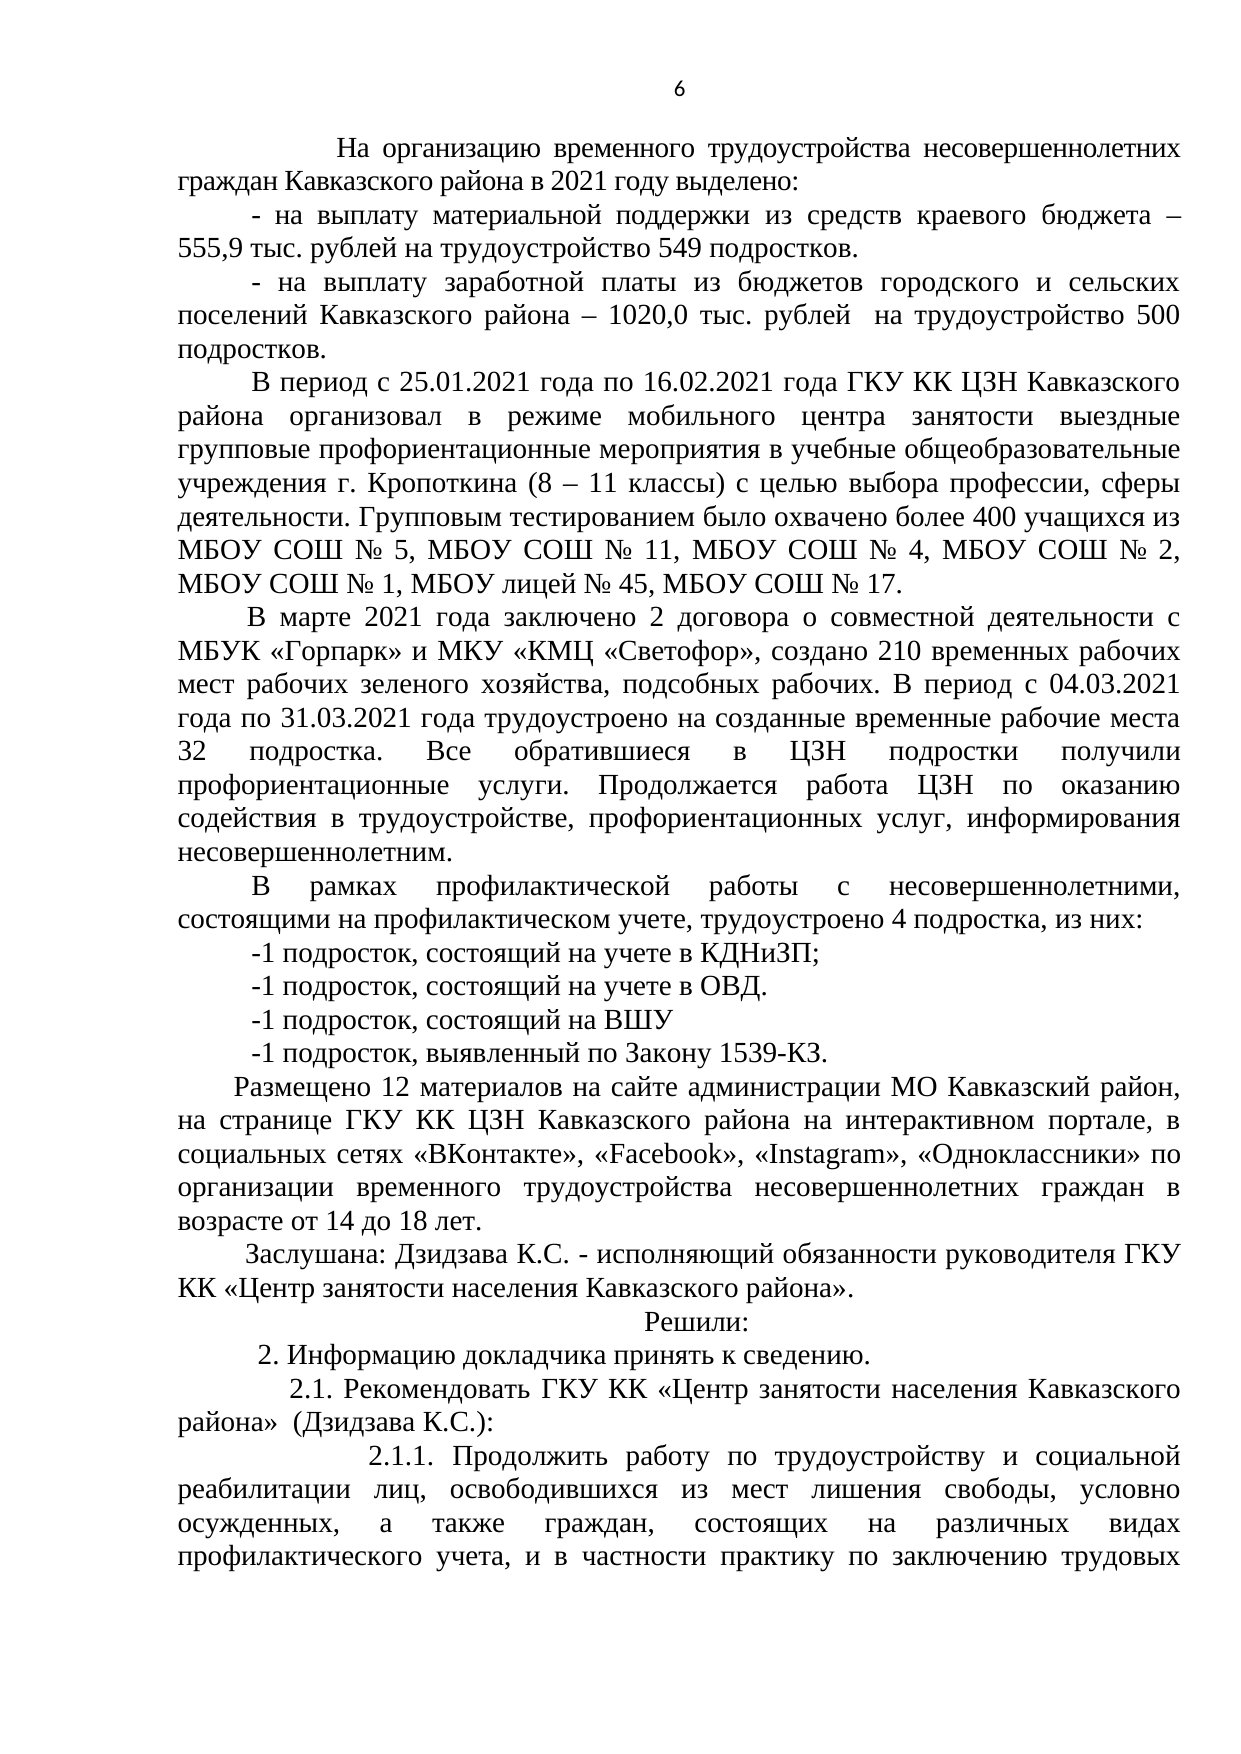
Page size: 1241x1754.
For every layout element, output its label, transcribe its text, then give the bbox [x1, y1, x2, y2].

text - на выплату материальной поддержки из средств краевого бюджета – 555,9 тыс. рублей на трудоустройство 549 подростков. [177, 197, 1181, 264]
text 2. Информацию докладчика принять к сведению. [177, 1337, 1181, 1371]
text В марте 2021 года заключено 2 договора о совместной деятельности с МБУК «Горпарк» и МКУ «КМЦ «Светофор», создано 210 временных рабочих мест рабочих зеленого хозяйства, подсобных рабочих. В период с 04.03.2021 года по 31.03.2021 года трудоустроено на созданные временные рабочие места 32 подростка. Все обратившиеся в ЦЗН подростки получили профориентационные услуги. Продолжается работа ЦЗН по оказанию содействия в трудоустройстве, профориентационных услуг, информирования несовершеннолетним. [177, 599, 1181, 868]
text -1 подросток, состоящий на учете в КДНиЗП; [177, 935, 1181, 968]
text Решили: [177, 1304, 1181, 1337]
text -1 подросток, выявленный по Закону 1539-КЗ. [177, 1035, 1181, 1069]
text На организацию временного трудоустройства несовершеннолетних граждан Кавказского района в 2021 году выделено: [177, 130, 1181, 197]
text В период с 25.01.2021 года по 16.02.2021 года ГКУ КК ЦЗН Кавказского района организовал в режиме мобильного центра занятости выездные групповые профориентационные мероприятия в учебные общеобразовательные учреждения г. Кропоткина (8 – 11 классы) с целью выбора профессии, сферы деятельности. Групповым тестированием было охвачено более 400 учащихся из МБОУ СОШ № 5, МБОУ СОШ № 11, МБОУ СОШ № 4, МБОУ СОШ № 2, МБОУ СОШ № 1, МБОУ лицей № 45, МБОУ СОШ № 17. [177, 364, 1181, 599]
text 2.1. Рекомендовать ГКУ КК «Центр занятости населения Кавказского района» (Дзидзава К.С.): [177, 1371, 1181, 1438]
text -1 подросток, состоящий на ВШУ [177, 1002, 1181, 1035]
text Размещено 12 материалов на сайте администрации МО Кавказский район, на странице ГКУ КК ЦЗН Кавказского района на интерактивном портале, в социальных сетях «ВКонтакте», «Facebook», «Instagram», «Одноклассники» по организации временного трудоустройства несовершеннолетних граждан в возрасте от 14 до 18 лет. [177, 1069, 1181, 1237]
text В рамках профилактической работы с несовершеннолетними, состоящими на профилактическом учете, трудоустроено 4 подростка, из них: [177, 868, 1181, 935]
text -1 подросток, состоящий на учете в ОВД. [177, 968, 1181, 1002]
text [177, 1438, 1181, 1572]
text - на выплату заработной платы из бюджетов городского и сельских поселений Кавказского района – 1020,0 тыс. рублей на трудоустройство 500 подростков. [177, 264, 1181, 364]
text Заслушана: Дзидзава К.С. - исполняющий обязанности руководителя ГКУ КК «Центр занятости населения Кавказского района». [177, 1237, 1181, 1304]
